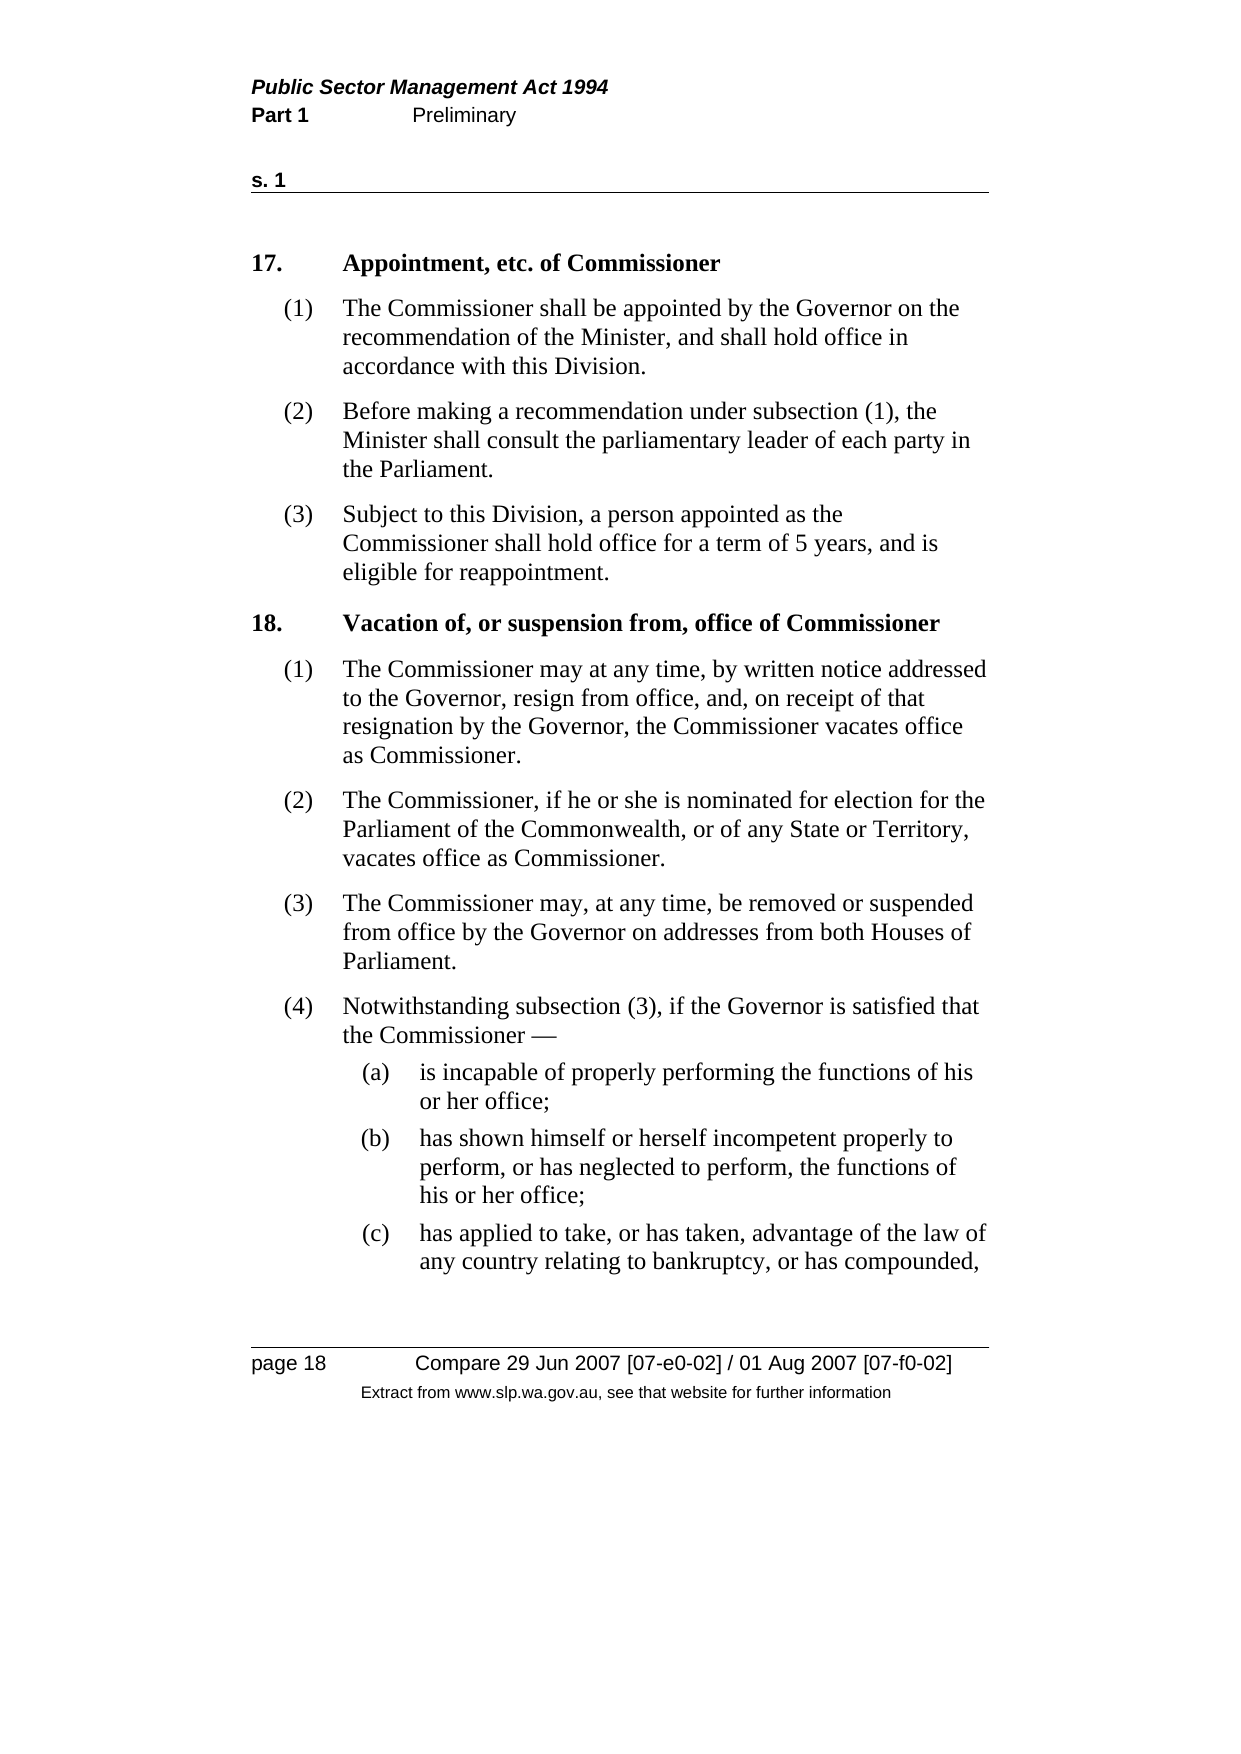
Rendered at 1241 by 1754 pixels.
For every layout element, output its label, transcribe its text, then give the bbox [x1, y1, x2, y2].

subtitle 17. Appointment, etc. of Commissioner [251, 248, 989, 277]
text (3) The Commissioner may, at any time, be removed or suspended from office by the Governor on addresses from both Houses of Parliament. [251, 888, 989, 975]
text (4) Notwithstanding subsection (3), if the Governor is satisfied that the Commissioner — [251, 991, 989, 1049]
text (2) Before making a recommendation under subsection (1), the Minister shall consult the parliamentary leader of each party in the Parliament. [251, 396, 989, 483]
text (3) Subject to this Division, a person appointed as the Commissioner shall hold office for a term of 5 years, and is eligible for reappointment. [251, 499, 989, 586]
text (b) has shown himself or herself incompetent properly to perform, or has neglected to perform, the functions of his or her office; [251, 1123, 989, 1209]
text (2) The Commissioner, if he or she is nominated for election for the Parliament of the Commonwealth, or of any State or Territory, vacates office as Commissioner. [251, 786, 989, 872]
text (1) The Commissioner shall be appointed by the Governor on the recommendation of the Minister, and shall hold office in accordance with this Division. [251, 293, 989, 380]
text (a) is incapable of properly performing the functions of his or her office; [251, 1057, 989, 1115]
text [251, 1218, 989, 1275]
subtitle 18. Vacation of, or suspension from, office of Commissioner [251, 608, 989, 637]
text (1) The Commissioner may at any time, by written notice addressed to the Governor, resign from office, and, on receipt of that resignation by the Governor, the Commissioner vacates office as Commissioner. [251, 654, 989, 769]
